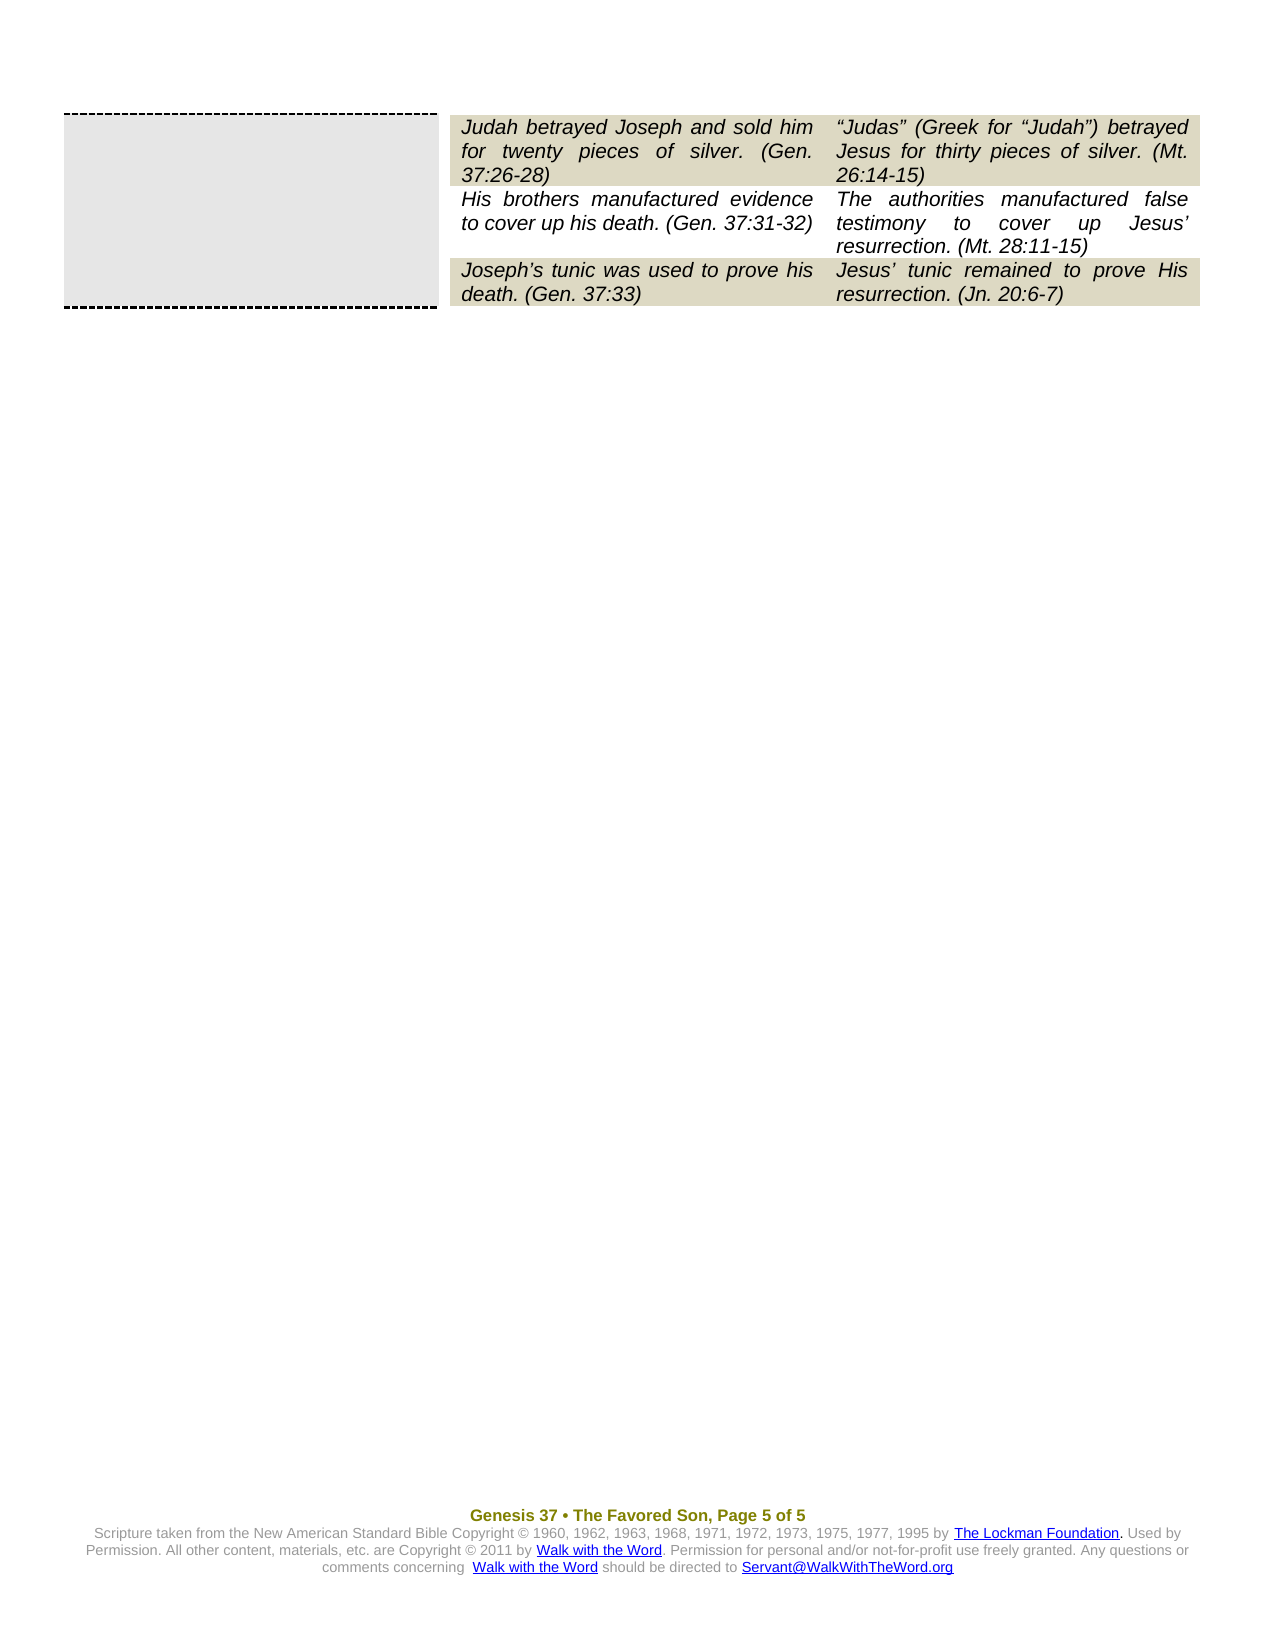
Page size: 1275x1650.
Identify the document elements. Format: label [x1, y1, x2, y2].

table_cell [439, 113, 1213, 306]
table_cell [64, 113, 439, 306]
